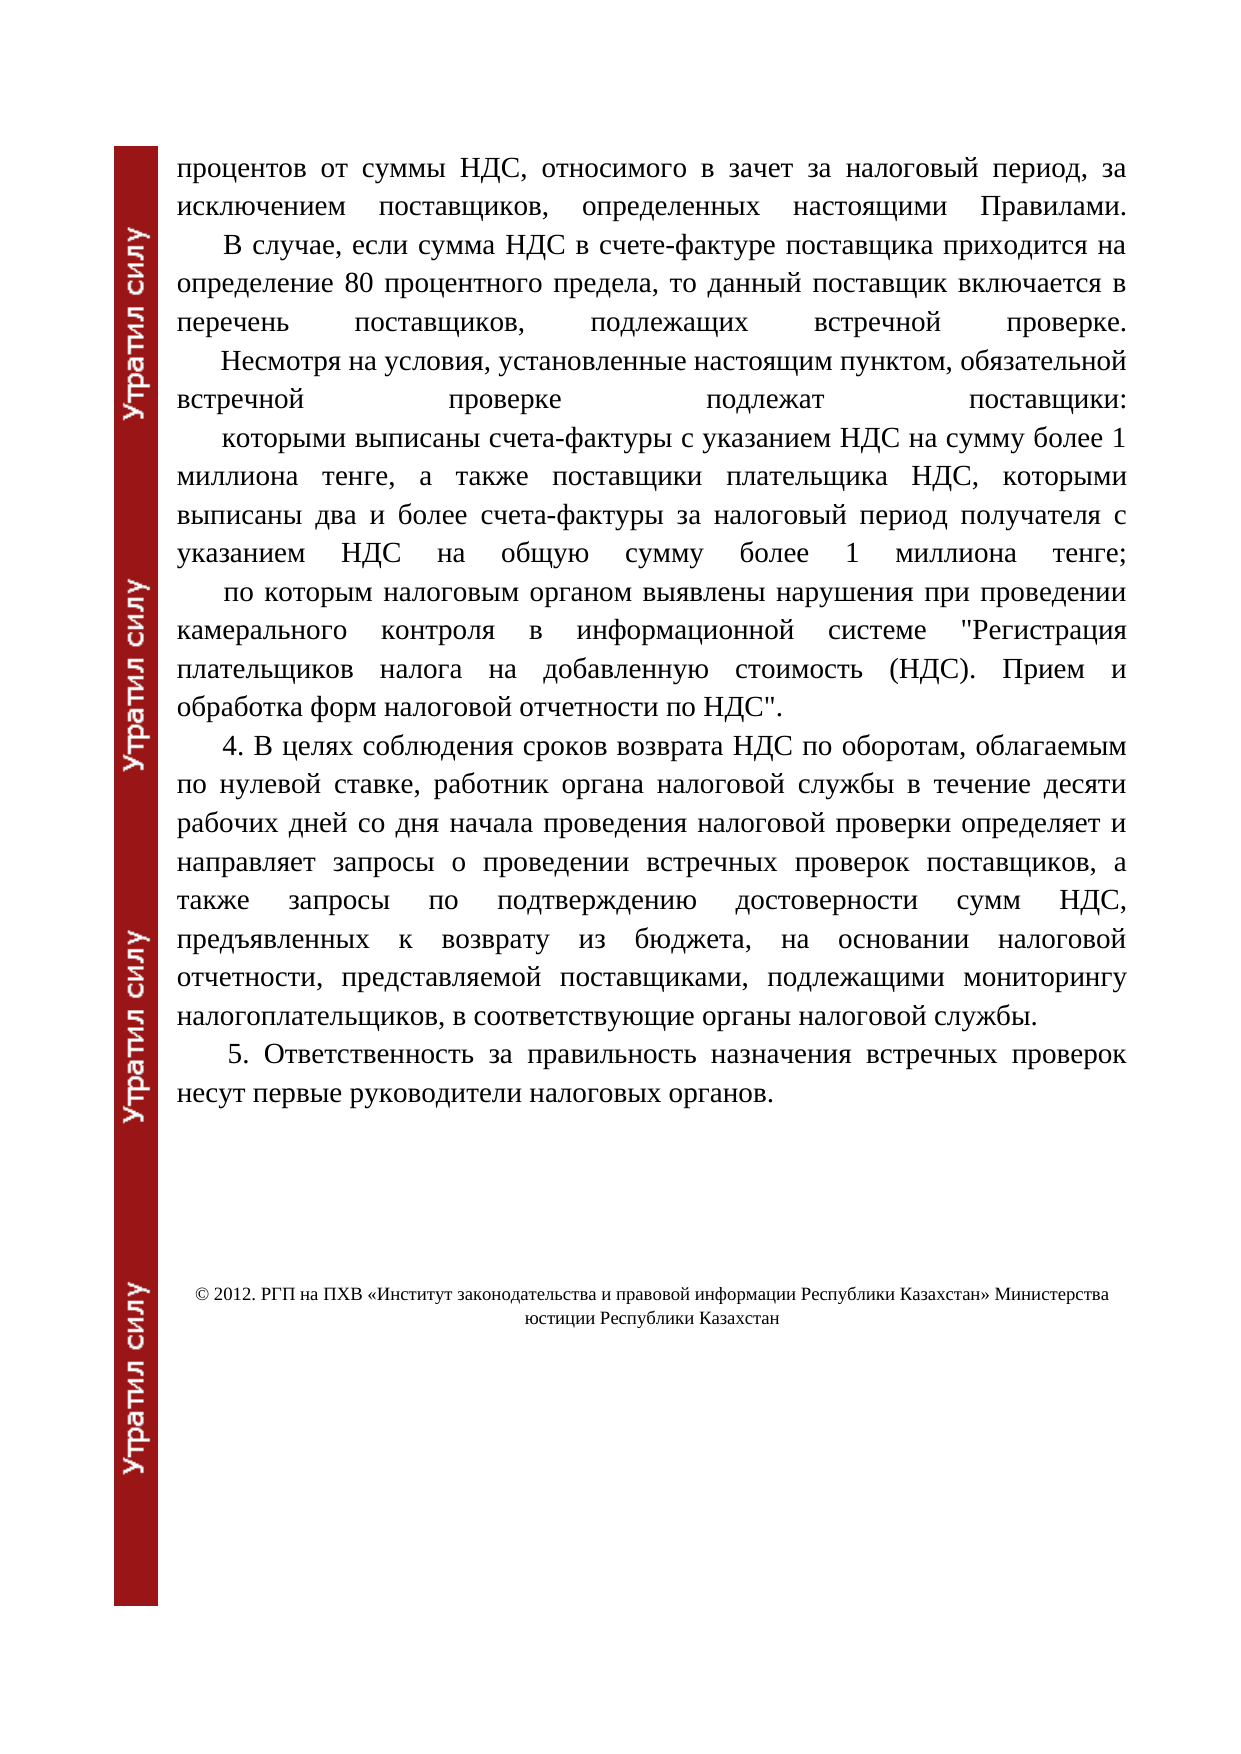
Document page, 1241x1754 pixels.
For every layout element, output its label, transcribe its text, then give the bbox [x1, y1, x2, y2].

text © 2012. РГП на ПХВ «Институт законодательства и правовой информации Республики Казахстан» Министерства юстиции Республики Казахстан [112, 1282, 1128, 1329]
picture [114, 723, 158, 728]
picture [114, 1329, 158, 1606]
picture [114, 1031, 158, 1036]
text 4. В целях соблюдения сроков возврата НДС по оборотам, облагаемым по нулевой ставке, работник органа налоговой службы в течение десяти рабочих дней со дня начала проведения налоговой проверки определяет и направляет запросы о проведении встречных проверок поставщиков, а также запросы по подтверждению достоверности сумм НДС, предъявленных к возврату из бюджета, на основании налоговой отчетности, представляемой поставщиками, подлежащими мониторингу налогоплательщиков, в соответствующие органы налоговой службы. [112, 728, 1128, 1031]
picture [114, 1108, 158, 1282]
picture [114, 146, 158, 150]
text 5. Ответственность за правильность назначения встречных проверок несут первые руководители налоговых органов. [112, 1036, 1128, 1108]
